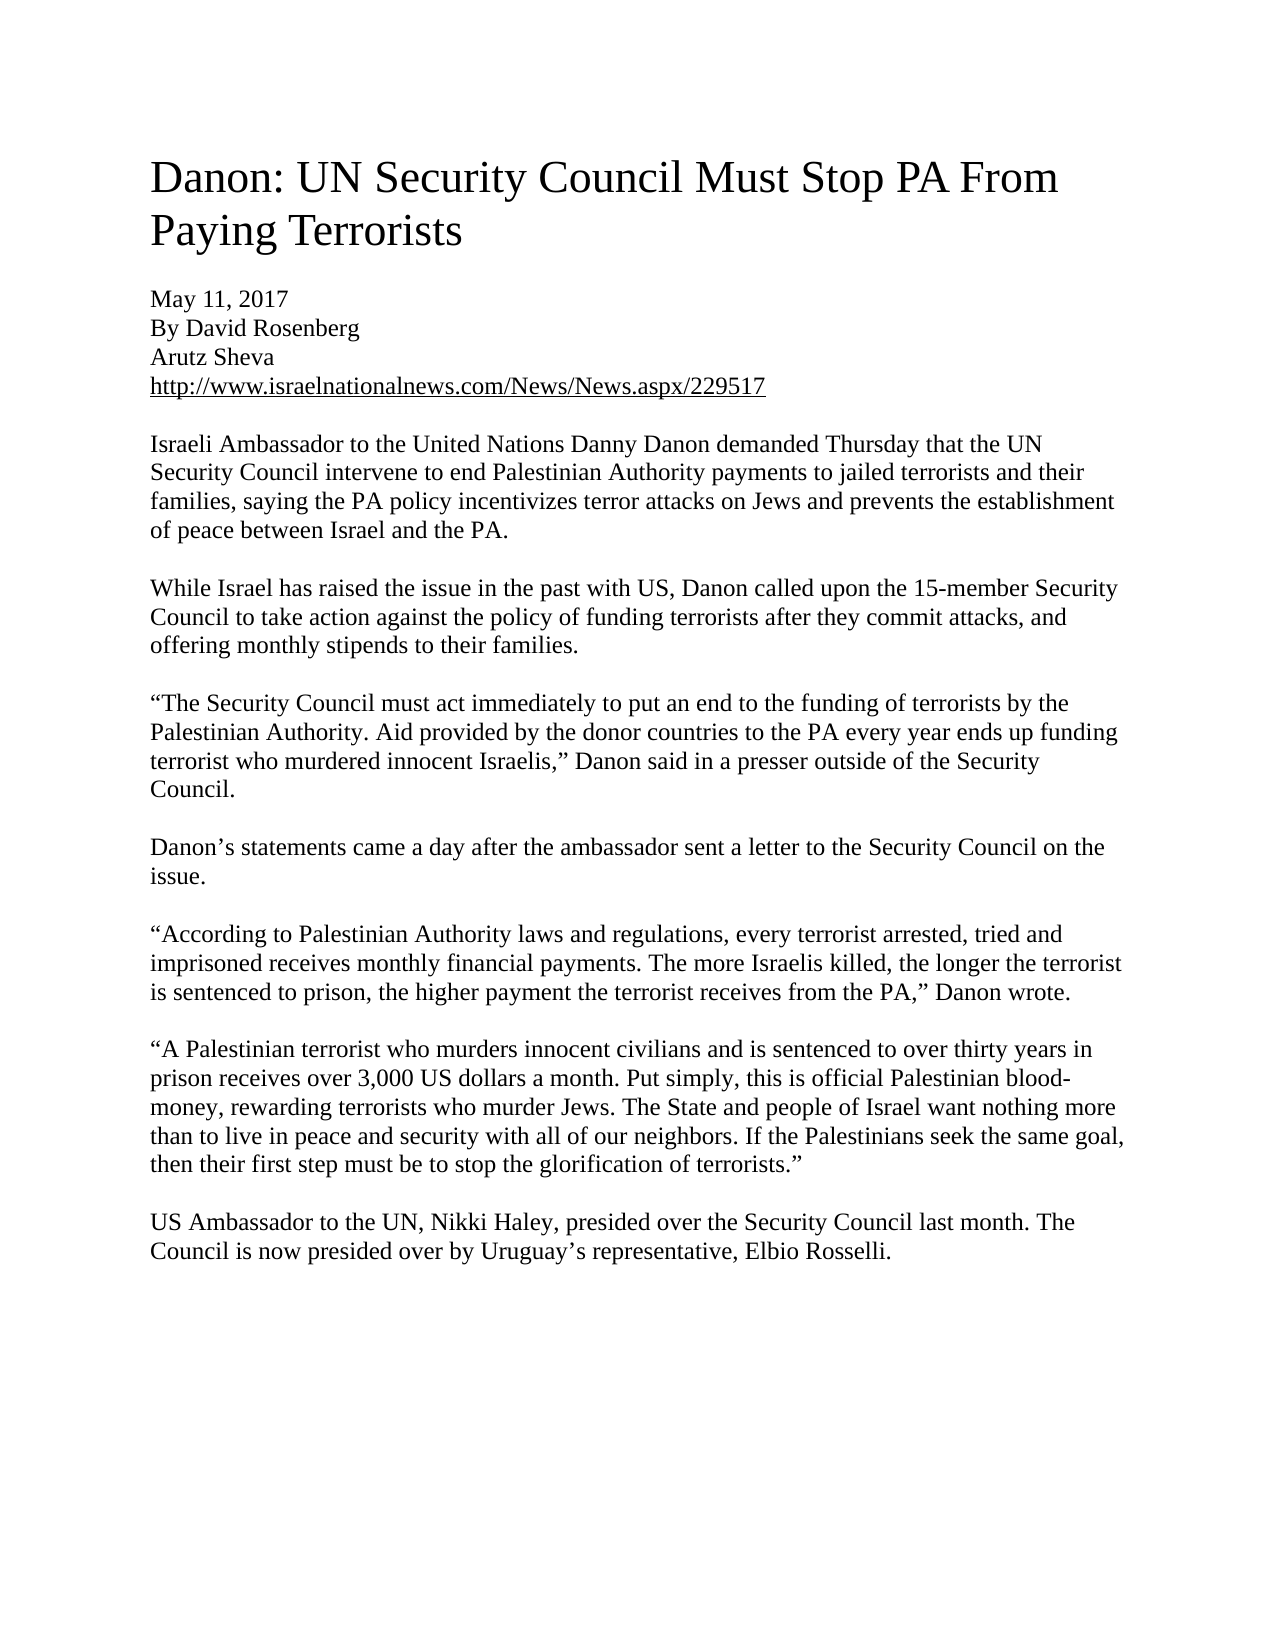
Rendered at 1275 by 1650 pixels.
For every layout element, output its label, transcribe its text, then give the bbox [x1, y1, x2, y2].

text While Israel has raised the issue in the past with US, Danon called upon the 15-member Security Council to take action against the policy of funding terrorists after they commit attacks, and offering monthly stipends to their families. [150, 573, 1125, 659]
text “A Palestinian terrorist who murders innocent civilians and is sentenced to over thirty years in prison receives over 3,000 US dollars a month. Put simply, this is official Palestinian blood-money, rewarding terrorists who murder Jews. The State and people of Israel want nothing more than to live in peace and security with all of our neighbors. If the Palestinians seek the same goal, then their first step must be to stop the glorification of terrorists.” [150, 1034, 1125, 1178]
text Danon: UN Security Council Must Stop PA From Paying Terrorists [150, 150, 1125, 255]
text Israeli Ambassador to the United Nations Danny Danon demanded Thursday that the UN Security Council intervene to end Palestinian Authority payments to jailed terrorists and their families, saying the PA policy incentivizes terror attacks on Jews and prevents the establishment of peace between Israel and the PA. [150, 429, 1125, 544]
text “According to Palestinian Authority laws and regulations, every terrorist arrested, tried and imprisoned receives monthly financial payments. The more Israelis killed, the longer the terrorist is sentenced to prison, the higher payment the terrorist receives from the PA,” Danon wrote. [150, 919, 1125, 1005]
text “The Security Council must act immediately to put an end to the funding of terrorists by the Palestinian Authority. Aid provided by the donor countries to the PA every year ends up funding terrorist who murdered innocent Israelis,” Danon said in a presser outside of the Security Council. [150, 688, 1125, 803]
text http://www.israelnationalnews.com/News/News.aspx/229517 [150, 371, 1125, 399]
text May 11, 2017 [150, 284, 1125, 313]
text By David Rosenberg [150, 313, 1125, 342]
text Danon’s statements came a day after the ambassador sent a letter to the Security Council on the issue. [150, 832, 1125, 890]
text Arutz Sheva [150, 342, 1125, 371]
text US Ambassador to the UN, Nikki Haley, presided over the Security Council last month. The Council is now presided over by Uruguay’s representative, Elbio Rosselli. [150, 1207, 1125, 1265]
